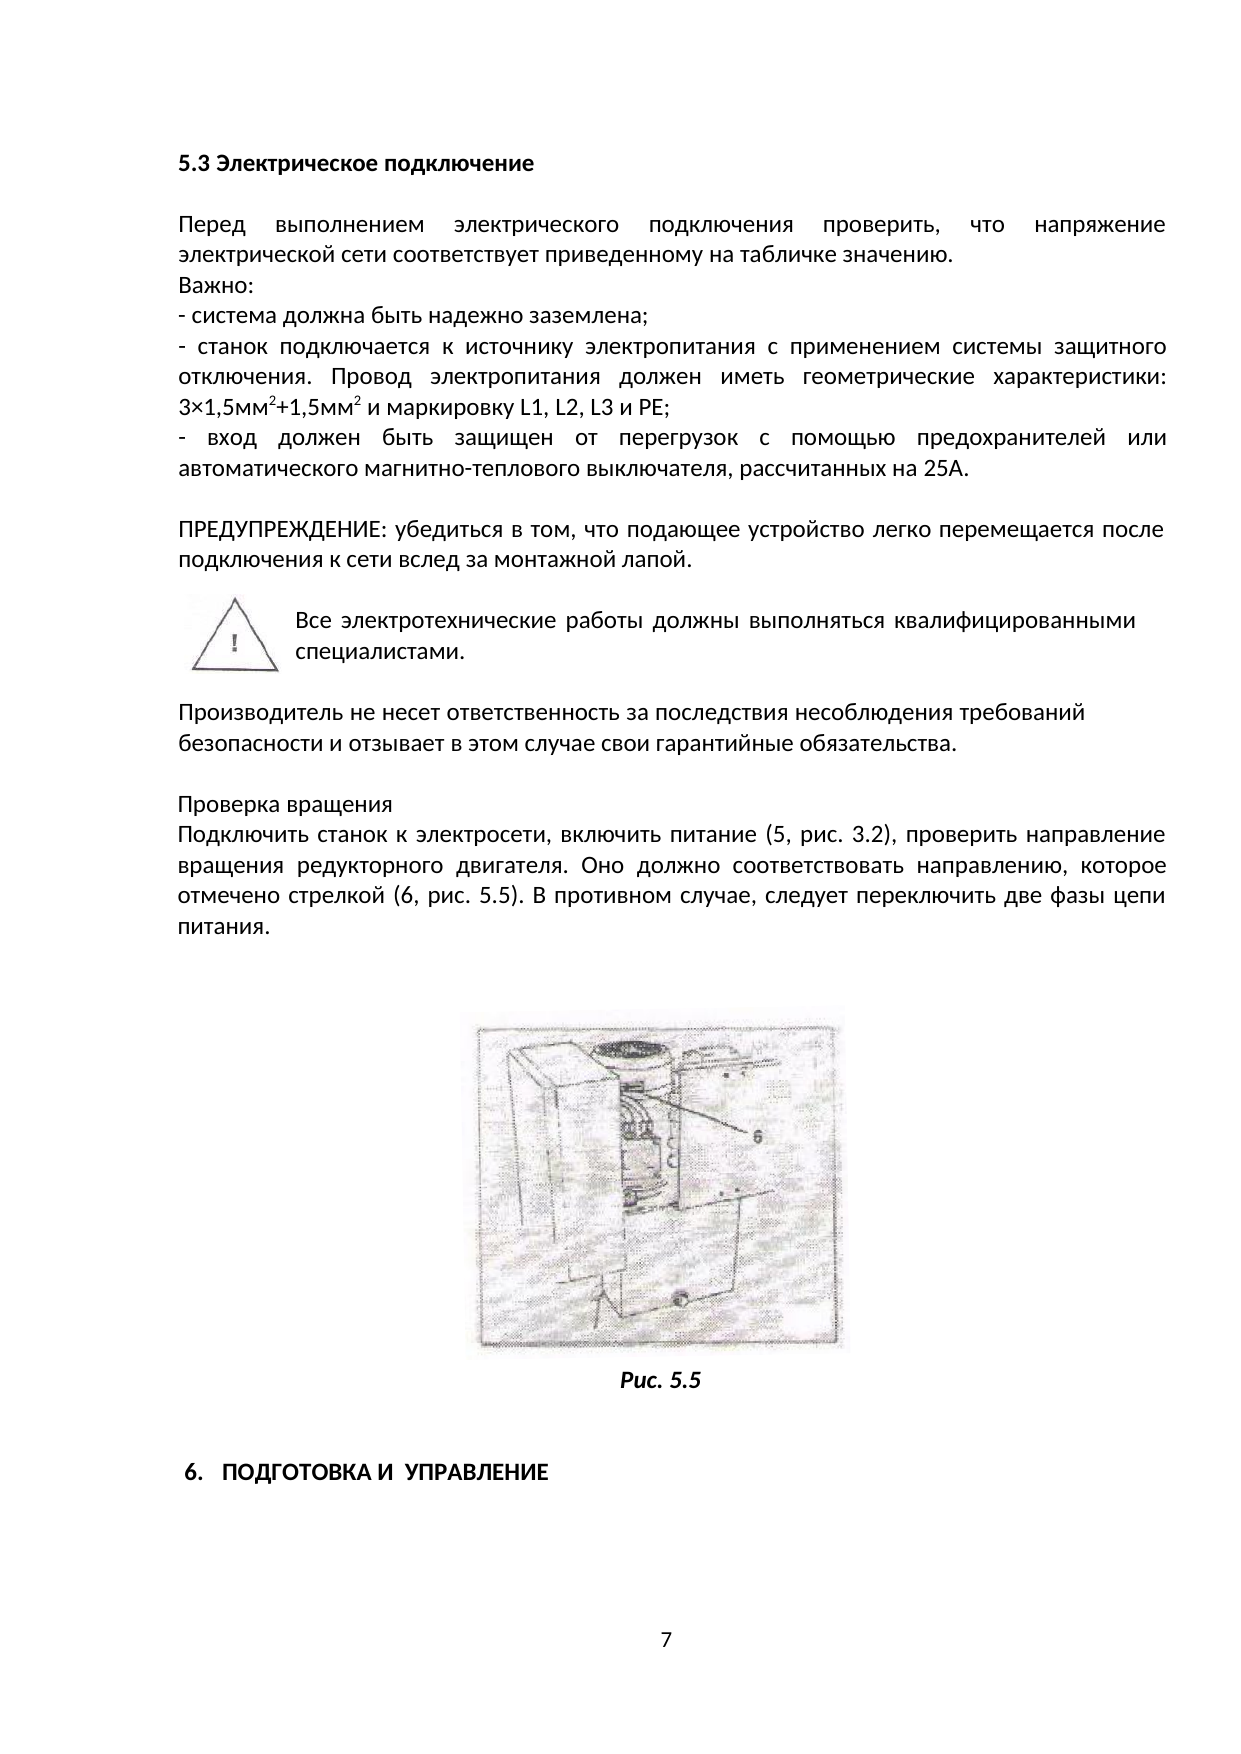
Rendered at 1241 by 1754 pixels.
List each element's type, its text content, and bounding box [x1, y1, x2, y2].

text ПРЕДУПРЕЖДЕНИЕ: убедиться в том, что подающее устройство легко перемещается после подключения к сети вслед за монтажной лапой. [178, 513, 1184, 574]
text Все электротехнические работы должны выполняться квалифицированными специалистами. [295, 605, 1184, 666]
list станок подключается к источнику электропитания с применением системы защитного отключения. Провод электропитания должен иметь геометрические характеристики: 3×1,5мм2+1,5мм2 и маркировку L1, L2, L3 и РЕ; [178, 330, 1167, 421]
text Важно: [178, 269, 1184, 299]
picture [184, 594, 282, 674]
text Производитель не несет ответственность за последствия несоблюдения требований безопасности и отзывает в этом случае свои гарантийные обязательства. [178, 696, 1184, 757]
list вход должен быть защищен от перегрузок с помощью предохранителей или автоматического магнитно-теплового выключателя, рассчитанных на 25А. [178, 421, 1167, 482]
text Подключить станок к электросети, включить питание (5, рис. 3.2), проверить направление вращения редукторного двигателя. Оно должно соответствовать направлению, которое отмечено стрелкой (6, рис. 5.5). В противном случае, следует переключить две фазы цепи питания. [177, 818, 1167, 940]
subtitle ПОДГОТОВКА И УПРАВЛЕНИЕ [184, 1456, 1184, 1487]
picture [459, 1005, 851, 1360]
text Проверка вращения [177, 788, 1184, 818]
list система должна быть надежно заземлена; [178, 299, 1184, 330]
text Перед выполнением электрического подключения проверить, что напряжение электрической сети соответствует приведенному на табличке значению. [178, 208, 1167, 269]
subtitle Электрическое подключение [178, 147, 1184, 177]
